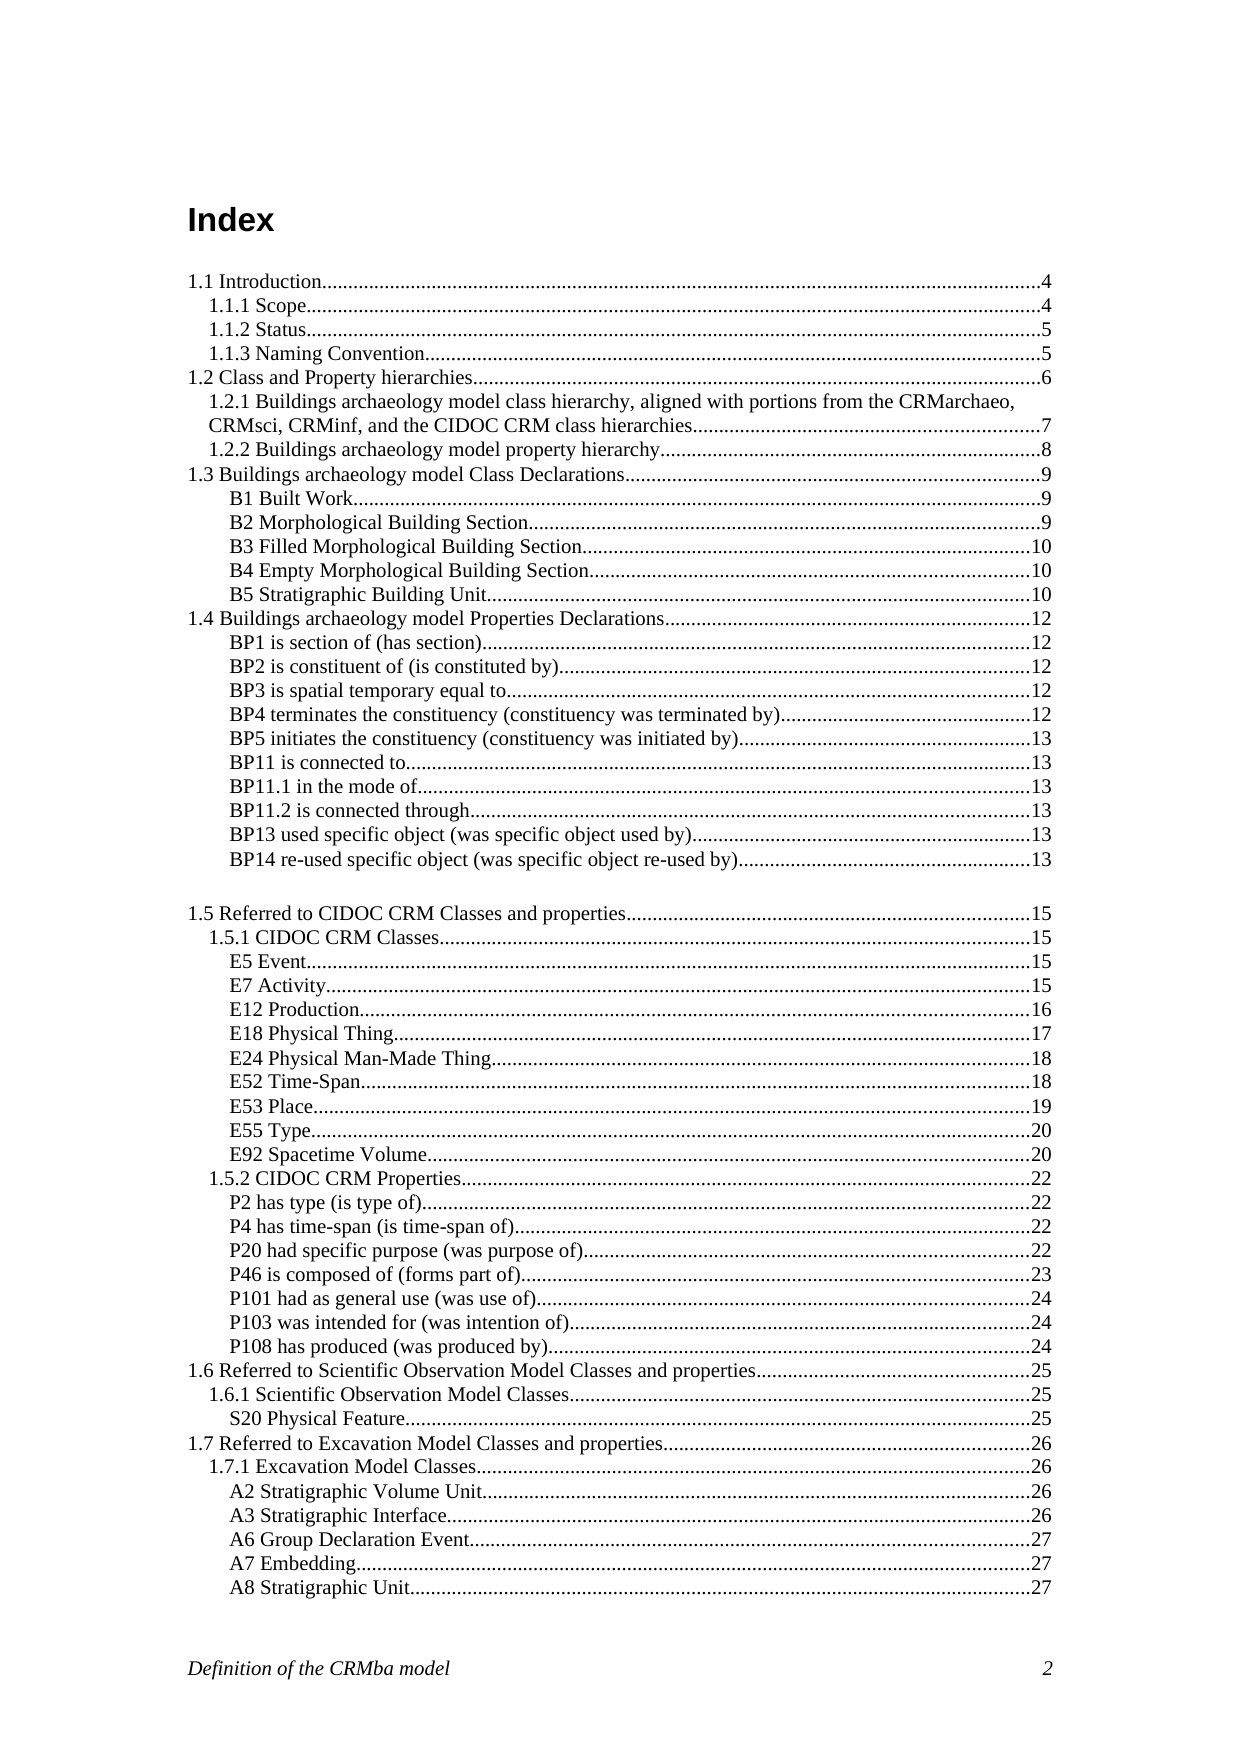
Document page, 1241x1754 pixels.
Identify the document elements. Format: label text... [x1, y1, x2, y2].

text 1.5 Referred to CIDOC CRM Classes and properties 15 [187, 901, 1053, 925]
text P108 has produced (was produced by) 24 [229, 1334, 1053, 1358]
text P20 had specific purpose (was purpose of) 22 [229, 1238, 1053, 1262]
text BP4 terminates the constituency (constituency was terminated by) 12 [229, 702, 1053, 726]
text 1.3 Buildings archaeology model Class Declarations 9 [187, 461, 1053, 486]
text 1.2 Class and Property hierarchies 6 [187, 365, 1053, 389]
text B1 Built Work 9 [229, 486, 1053, 509]
text P2 has type (is type of) 22 [229, 1190, 1053, 1214]
text 1.1 Introduction 4 [187, 269, 1053, 293]
subtitle Index [187, 200, 1053, 238]
text E92 Spacetime Volume 20 [229, 1142, 1053, 1166]
text BP5 initiates the constituency (constituency was initiated by) 13 [229, 726, 1053, 750]
text 1.1.3 Naming Convention 5 [208, 341, 1053, 365]
text BP1 is section of (has section) 12 [229, 630, 1053, 654]
text 1.7 Referred to Excavation Model Classes and properties 26 [187, 1430, 1053, 1454]
text BP11.1 in the mode of 13 [229, 774, 1053, 798]
text A7 Embedding 27 [229, 1551, 1053, 1575]
text BP2 is constituent of (is constituted by) 12 [229, 654, 1053, 678]
text A8 Stratigraphic Unit 27 [229, 1575, 1053, 1599]
text P4 has time-span (is time-span of) 22 [229, 1214, 1053, 1238]
text BP14 re-used specific object (was specific object re-used by) 13 [229, 846, 1053, 871]
text E24 Physical Man-Made Thing 18 [229, 1045, 1053, 1069]
text E7 Activity 15 [229, 973, 1053, 997]
text E5 Event 15 [229, 949, 1053, 973]
text P46 is composed of (forms part of) 23 [229, 1262, 1053, 1286]
text 1.1.1 Scope 4 [208, 293, 1053, 317]
text BP3 is spatial temporary equal to 12 [229, 678, 1053, 702]
text E55 Type 20 [229, 1118, 1053, 1142]
text 1.5.1 CIDOC CRM Classes 15 [208, 925, 1053, 949]
text E52 Time-Span 18 [229, 1069, 1053, 1093]
text E12 Production 16 [229, 997, 1053, 1021]
text A2 Stratigraphic Volume Unit 26 [229, 1478, 1053, 1503]
text B3 Filled Morphological Building Section 10 [229, 534, 1053, 558]
text B2 Morphological Building Section 9 [229, 509, 1053, 534]
text A3 Stratigraphic Interface 26 [229, 1503, 1053, 1527]
text 1.6.1 Scientific Observation Model Classes 25 [208, 1382, 1053, 1406]
text P101 had as general use (was use of) 24 [229, 1286, 1053, 1310]
text 1.5.2 CIDOC CRM Properties 22 [208, 1166, 1053, 1190]
text BP11.2 is connected through 13 [229, 798, 1053, 822]
text S20 Physical Feature 25 [229, 1406, 1053, 1430]
text 1.2.2 Buildings archaeology model property hierarchy 8 [208, 437, 1053, 461]
text E53 Place 19 [229, 1093, 1053, 1118]
text B5 Stratigraphic Building Unit 10 [229, 582, 1053, 606]
text A6 Group Declaration Event 27 [229, 1527, 1053, 1551]
text P103 was intended for (was intention of) 24 [229, 1310, 1053, 1334]
text 1.1.2 Status 5 [208, 317, 1053, 341]
text E18 Physical Thing 17 [229, 1021, 1053, 1045]
text 1.4 Buildings archaeology model Properties Declarations 12 [187, 606, 1053, 630]
text BP13 used specific object (was specific object used by) 13 [229, 822, 1053, 846]
text 1.2.1 Buildings archaeology model class hierarchy, aligned with portions from the CRMarchaeo, CRMsci, CRMinf, and the CIDOC CRM class hierarchies 7 [208, 389, 1053, 437]
text B4 Empty Morphological Building Section 10 [229, 558, 1053, 582]
text 1.7.1 Excavation Model Classes 26 [208, 1454, 1053, 1478]
text 1.6 Referred to Scientific Observation Model Classes and properties 25 [187, 1358, 1053, 1382]
text BP11 is connected to 13 [229, 750, 1053, 774]
